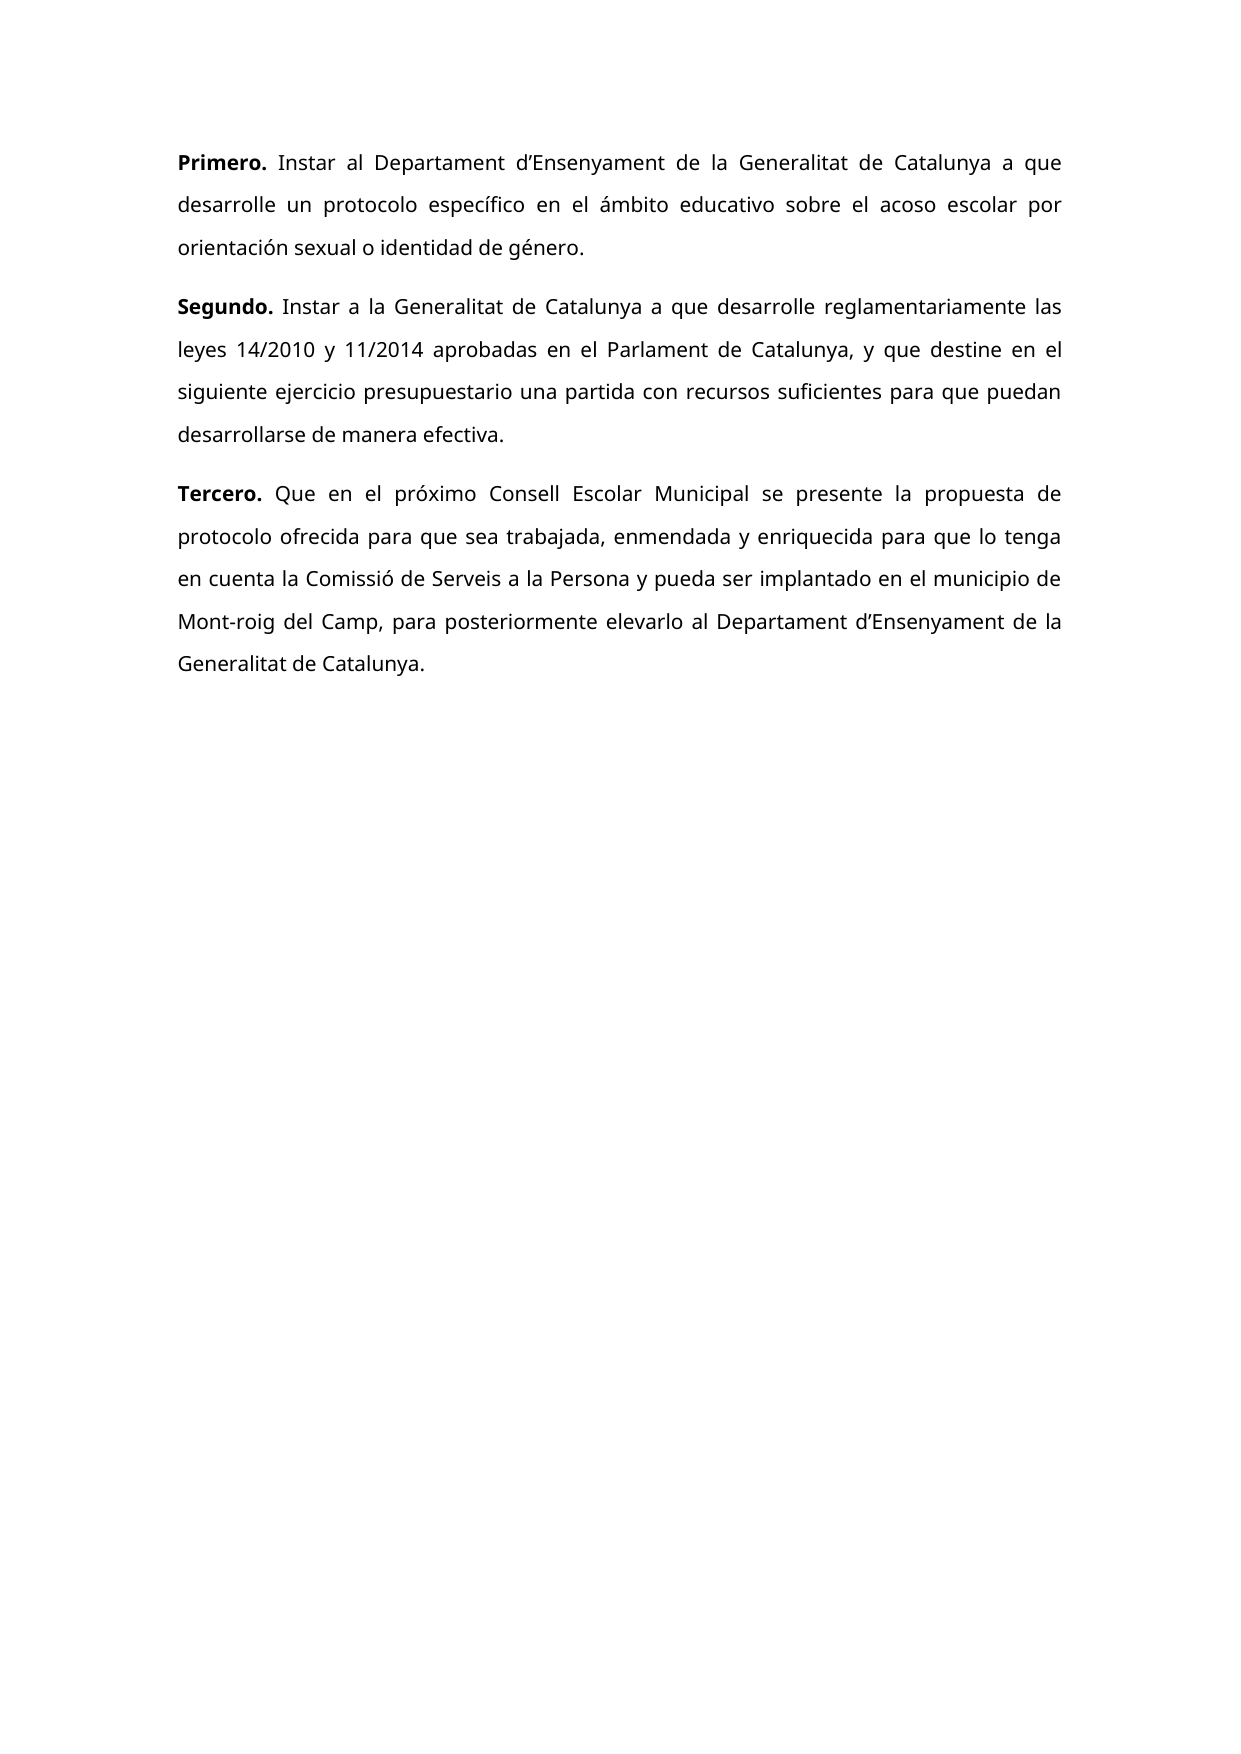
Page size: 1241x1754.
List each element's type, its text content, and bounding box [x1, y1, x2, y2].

text Tercero. Que en el próximo Consell Escolar Municipal se presente la propuesta de protocolo ofrecida para que sea trabajada, enmendada y enriquecida para que lo tenga en cuenta la Comissió de Serveis a la Persona y pueda ser implantado en el municipio de Mont-roig del Camp, para posteriormente elevarlo al Departament d’Ensenyament de la Generalitat de Catalunya. [177, 479, 1063, 678]
text Primero. Instar al Departament d’Ensenyament de la Generalitat de Catalunya a que desarrolle un protocolo específico en el ámbito educativo sobre el acoso escolar por orientación sexual o identidad de género. [177, 148, 1063, 261]
text Segundo. Instar a la Generalitat de Catalunya a que desarrolle reglamentariamente las leyes 14/2010 y 11/2014 aprobadas en el Parlament de Catalunya, y que destine en el siguiente ejercicio presupuestario una partida con recursos suficientes para que puedan desarrollarse de manera efectiva. [177, 292, 1063, 448]
